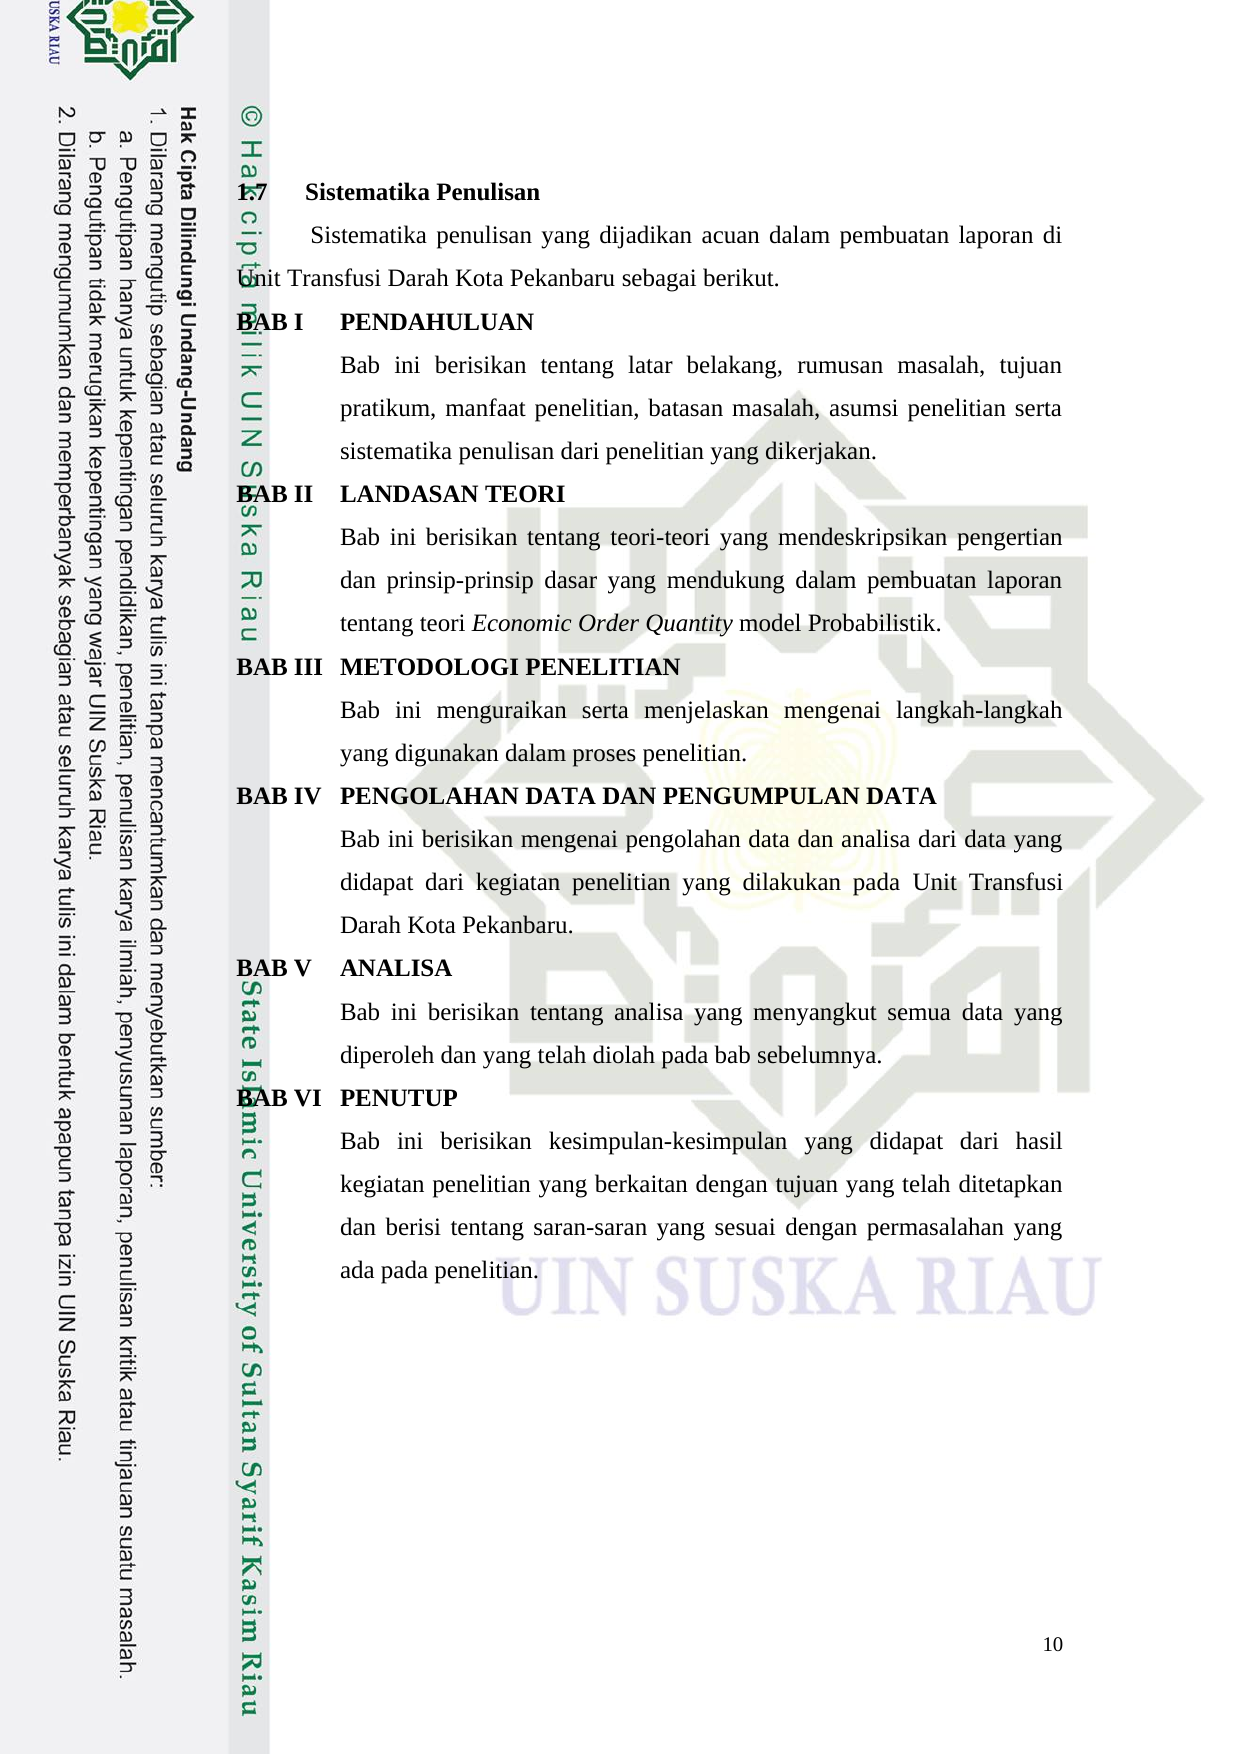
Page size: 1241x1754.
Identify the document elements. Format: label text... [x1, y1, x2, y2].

text BAB I PENDAHULUAN [236, 307, 1063, 335]
text BAB VI PENUTUP [236, 1083, 1063, 1112]
text Bab ini berisikan tentang latar belakang, rumusan masalah, tujuan pratikum, manfaat penelitian, batasan masalah, asumsi penelitian serta sistematika penulisan dari penelitian yang dikerjakan. [340, 350, 1063, 465]
text BAB III METODOLOGI PENELITIAN [236, 652, 1063, 680]
text Bab ini berisikan tentang analisa yang menyangkut semua data yang diperoleh dan yang telah diolah pada bab sebelumnya. [340, 997, 1063, 1068]
text Bab ini berisikan tentang teori-teori yang mendeskripsikan pengertian dan prinsip-prinsip dasar yang mendukung dalam pembuatan laporan tentang teori Economic Order Quantity model Probabilistik. [340, 522, 1063, 637]
text BAB IV PENGOLAHAN DATA DAN PENGUMPULAN DATA [236, 781, 1063, 810]
text 1.7 Sistematika Penulisan [236, 177, 1063, 206]
text BAB II LANDASAN TEORI [236, 479, 1063, 508]
list Sistematika penulisan yang dijadikan acuan dalam pembuatan laporan di Unit Transfusi Darah Kota Pekanbaru sebagai berikut. [236, 220, 1063, 292]
text Bab ini berisikan kesimpulan-kesimpulan yang didapat dari hasil kegiatan penelitian yang berkaitan dengan tujuan yang telah ditetapkan dan berisi tentang saran-saran yang sesuai dengan permasalahan yang ada pada penelitian. [340, 1126, 1063, 1284]
text Bab ini menguraikan serta menjelaskan mengenai langkah-langkah yang digunakan dalam proses penelitian. [340, 695, 1063, 767]
picture [0, 0, 1241, 1754]
text BAB V ANALISA [236, 953, 1063, 982]
list Bab ini berisikan mengenai pengolahan data dan analisa dari data yang didapat dari kegiatan penelitian yang dilakukan pada Unit Transfusi Darah Kota Pekanbaru. [340, 824, 1063, 939]
